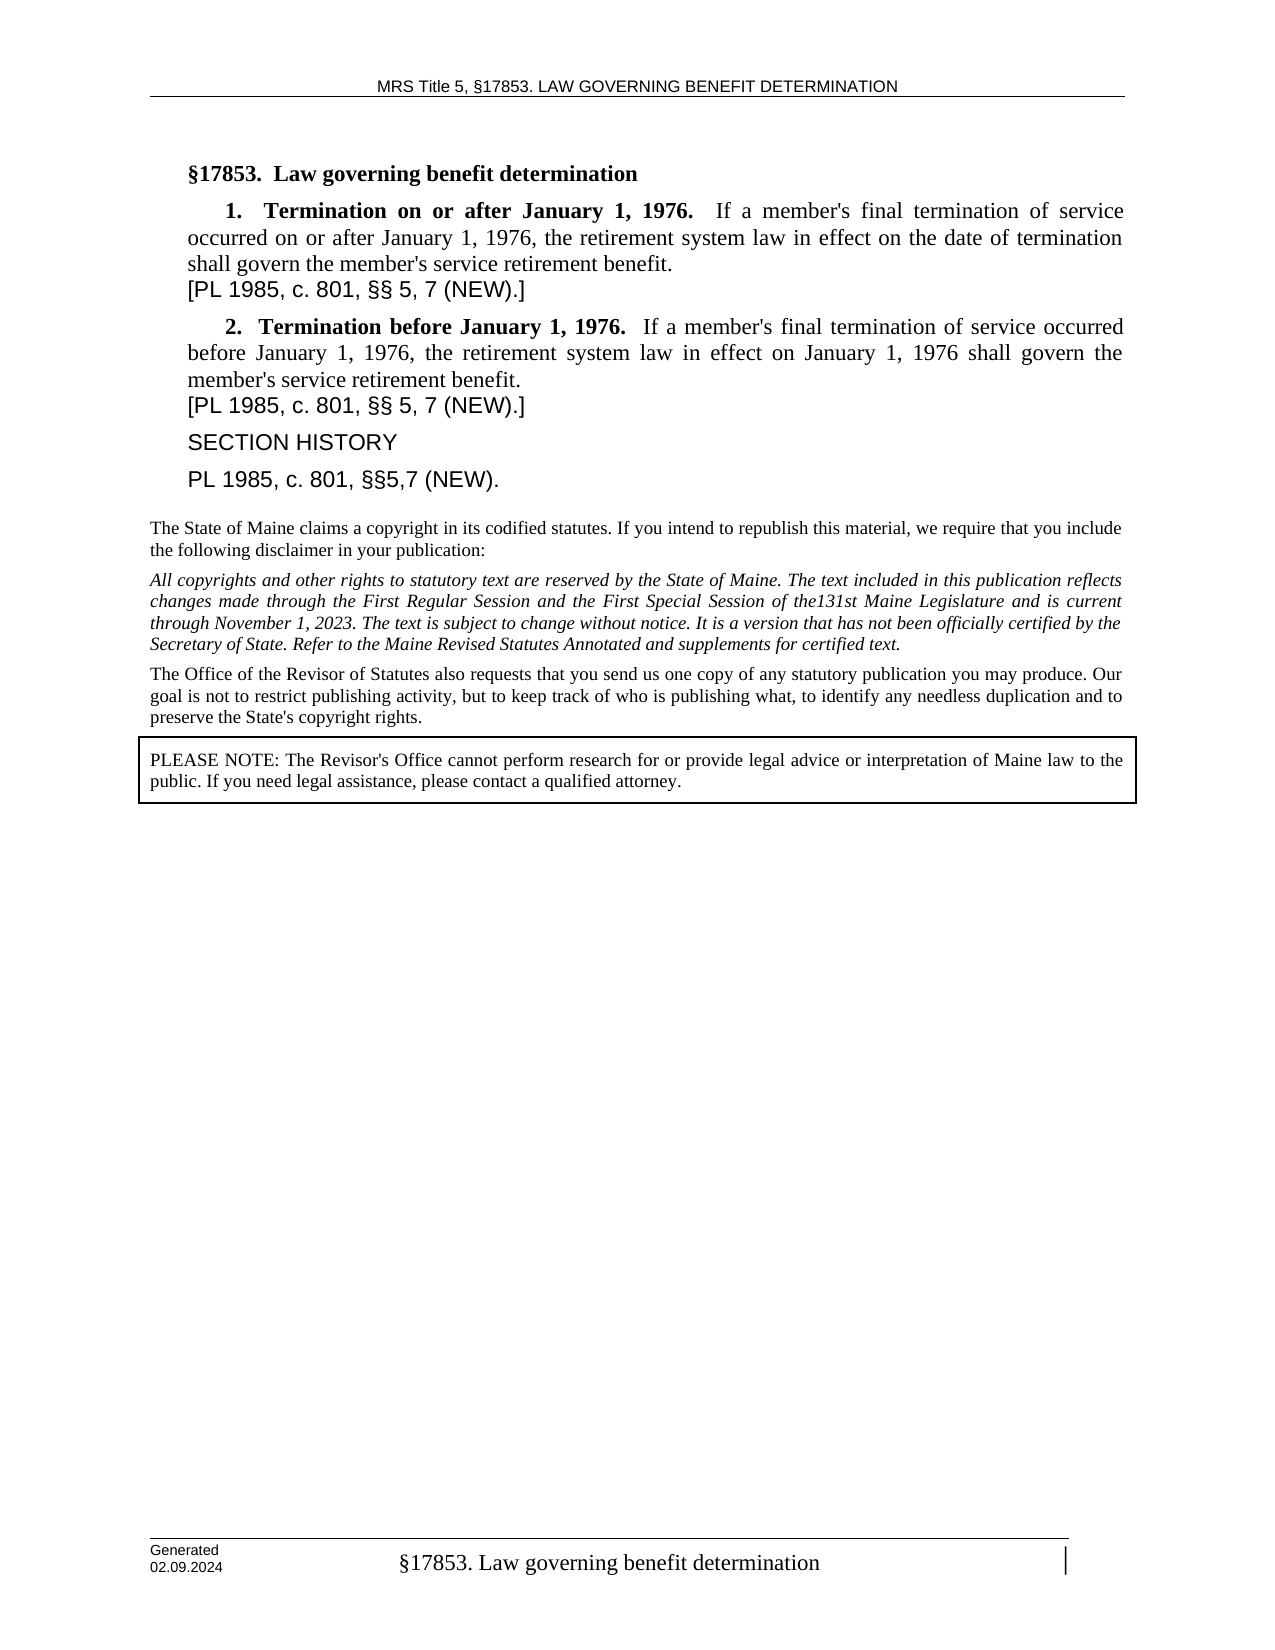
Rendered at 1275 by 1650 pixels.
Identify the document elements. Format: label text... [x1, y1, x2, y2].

text SECTION HISTORY [187, 429, 1125, 455]
text The State of Maine claims a copyright in its codified statutes. If you intend to republish this material, we require that you include the following disclaimer in your publication: [150, 517, 1125, 560]
text §17853. Law governing benefit determination [187, 160, 1125, 187]
text [PL 1985, c. 801, §§ 5, 7 (NEW).] [187, 392, 1125, 418]
text 1. Termination on or after January 1, 1976. If a member's final termination of service occurred on or after January 1, 1976, the retirement system law in effect on the date of termination shall govern the member's service retirement benefit. [187, 197, 1125, 276]
text [PL 1985, c. 801, §§ 5, 7 (NEW).] [187, 276, 1125, 303]
text The Office of the Revisor of Statutes also requests that you send us one copy of any statutory publication you may produce. Our goal is not to restrict publishing activity, but to keep track of who is publishing what, to identify any needless duplication and to preserve the State's copyright rights. [150, 663, 1125, 728]
text PL 1985, c. 801, §§5,7 (NEW). [187, 466, 1125, 492]
text PLEASE NOTE: The Revisor's Office cannot perform research for or provide legal advice or interpretation of Maine law to the public. If you need legal assistance, please contact a qualified attorney. [140, 738, 1135, 802]
text 2. Termination before January 1, 1976. If a member's final termination of service occurred before January 1, 1976, the retirement system law in effect on January 1, 1976 shall govern the member's service retirement benefit. [187, 313, 1125, 392]
text All copyrights and other rights to statutory text are reserved by the State of Maine. The text included in this publication reflects changes made through the First Regular Session and the First Special Session of the131st Maine Legislature and is current through November 1, 2023 . The text is subject to change without notice. It is a version that has not been officially certified by the Secretary of State. Refer to the Maine Revised Statutes Annotated and supplements for certified text. [150, 568, 1125, 655]
